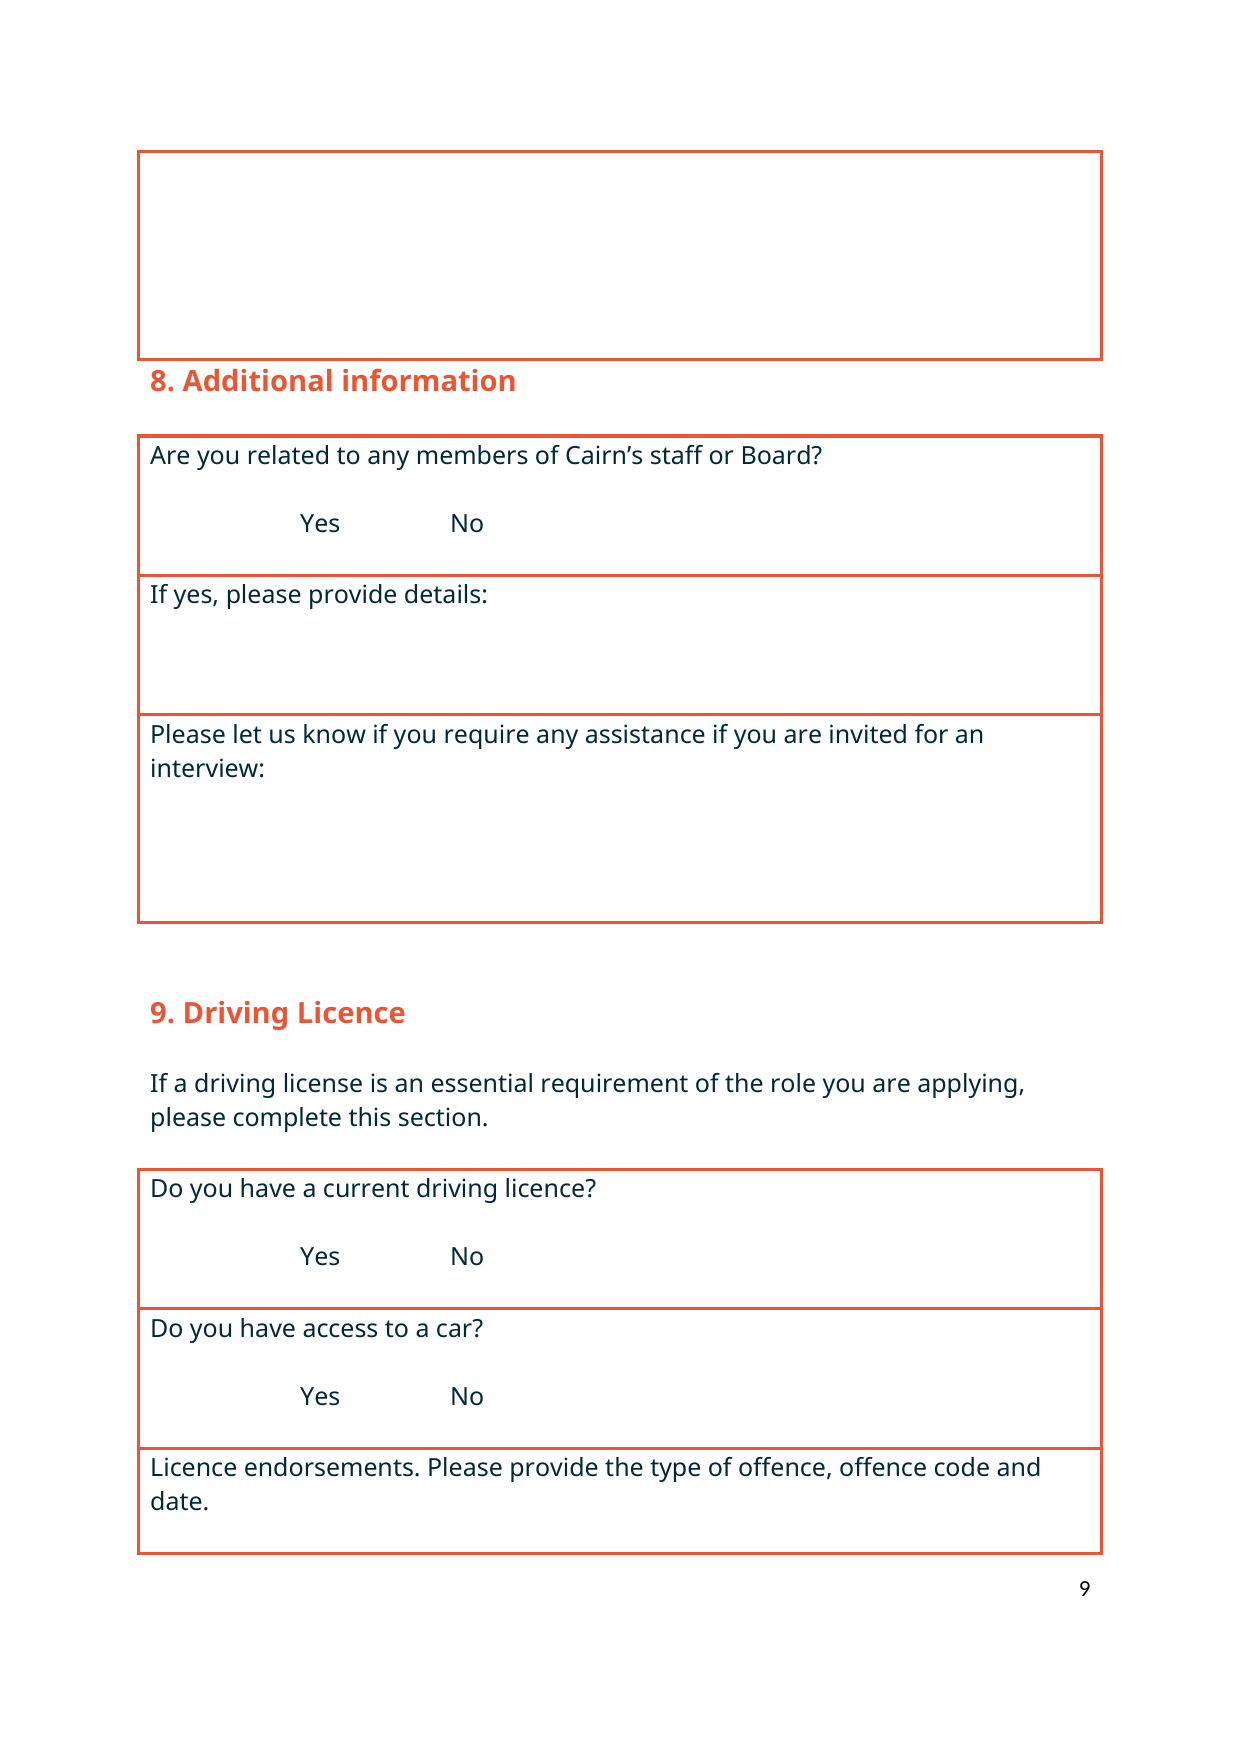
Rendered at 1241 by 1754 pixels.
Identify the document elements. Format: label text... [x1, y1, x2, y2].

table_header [140, 153, 1100, 357]
subtitle 9. Driving Licence [150, 992, 1090, 1032]
table_header Do you have a current driving licence? Yes No [140, 1171, 1100, 1307]
table_header Are you related to any members of Cairn’s staff or Board? Yes No [140, 438, 1100, 574]
table_cell If yes, please provide details: [140, 577, 1100, 713]
subtitle 8. Additional information [150, 361, 1090, 400]
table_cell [140, 1450, 1100, 1552]
table_cell Do you have access to a car? Yes No [140, 1310, 1100, 1447]
text If a driving license is an essential requirement of the role you are applying, please complete this section. [150, 1066, 1090, 1134]
table_cell Please let us know if you require any assistance if you are invited for an interview: [140, 716, 1100, 921]
